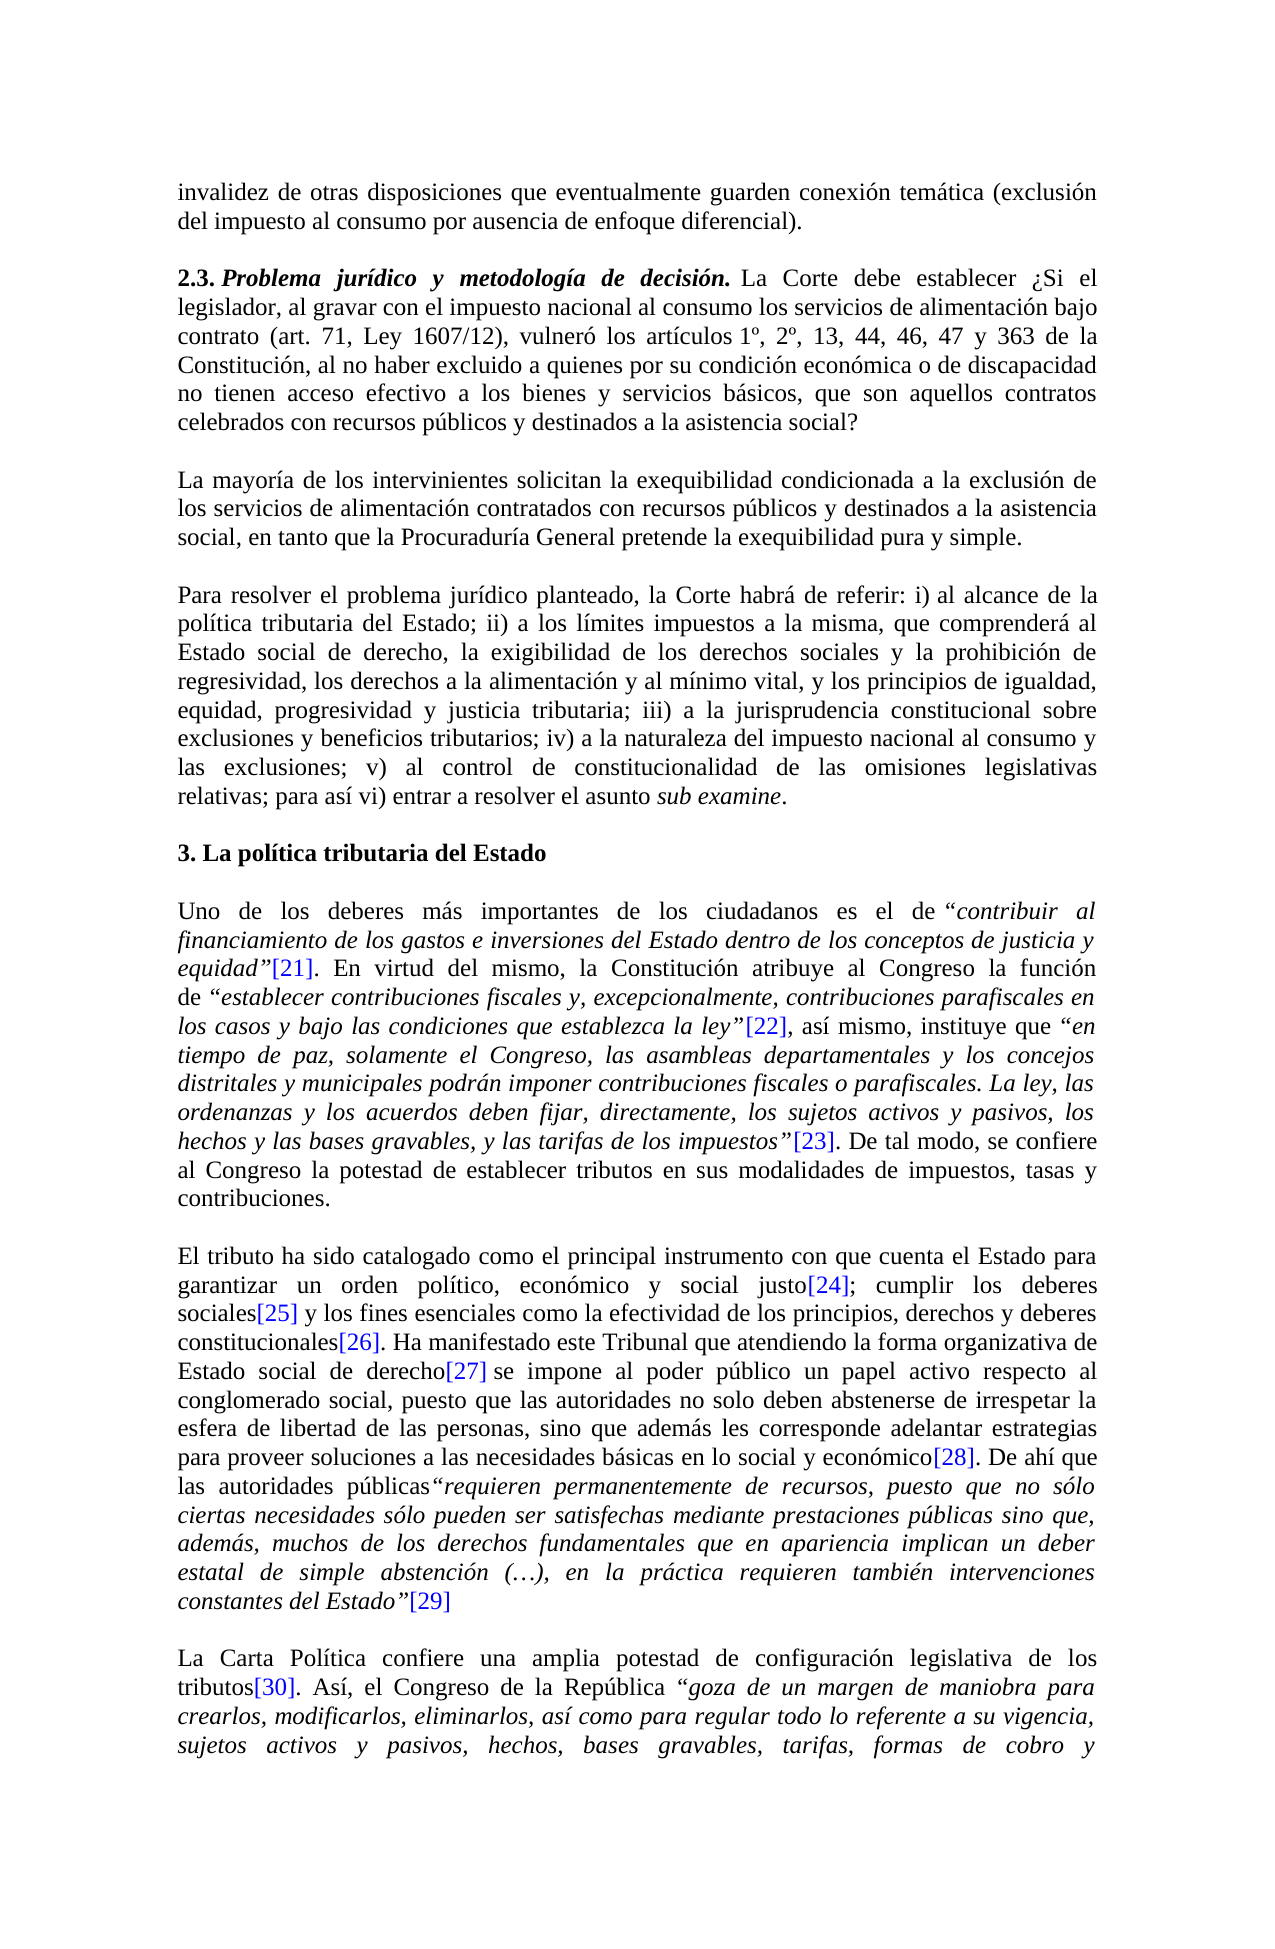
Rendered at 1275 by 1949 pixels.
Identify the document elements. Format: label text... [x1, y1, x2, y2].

text La mayoría de los intervinientes solicitan la exequibilidad condicionada a la exclusión de los servicios de alimentación contratados con recursos públicos y destinados a la asistencia social, en tanto que la Procuraduría General pretende la exequibilidad pura y simple. [177, 465, 1098, 551]
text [177, 1643, 1098, 1758]
text 2.3. Problema jurídico y metodología de decisión. La Corte debe establecer ¿Si el legislador, al gravar con el impuesto nacional al consumo los servicios de alimentación bajo contrato (art. 71, Ley 1607/12), vulneró los artículos 1º, 2º, 13, 44, 46, 47 y 363 de la Constitución, al no haber excluido a quienes por su condición económica o de discapacidad no tienen acceso efectivo a los bienes y servicios básicos, que son aquellos contratos celebrados con recursos públicos y destinados a la asistencia social? [177, 263, 1098, 436]
text 3. La política tributaria del Estado [177, 838, 1098, 867]
text El tributo ha sido catalogado como el principal instrumento con que cuenta el Estado para garantizar un orden político, económico y social justo[24]; cumplir los deberes sociales[25] y los fines esenciales como la efectividad de los principios, derechos y deberes constitucionales[26]. Ha manifestado este Tribunal que atendiendo la forma organizativa de Estado social de derecho[27] se impone al poder público un papel activo respecto al conglomerado social, puesto que las autoridades no solo deben abstenerse de irrespetar la esfera de libertad de las personas, sino que además les corresponde adelantar estrategias para proveer soluciones a las necesidades básicas en lo social y económico[28]. De ahí que las autoridades públicas“requieren permanentemente de recursos, puesto que no sólo ciertas necesidades sólo pueden ser satisfechas mediante prestaciones públicas sino que, además, muchos de los derechos fundamentales que en apariencia implican un deber estatal de simple abstención (…), en la práctica requieren también intervenciones constantes del Estado”[29] [177, 1241, 1098, 1615]
text Para resolver el problema jurídico planteado, la Corte habrá de referir: i) al alcance de la política tributaria del Estado; ii) a los límites impuestos a la misma, que comprenderá al Estado social de derecho, la exigibilidad de los derechos sociales y la prohibición de regresividad, los derechos a la alimentación y al mínimo vital, y los principios de igualdad, equidad, progresividad y justicia tributaria; iii) a la jurisprudencia constitucional sobre exclusiones y beneficios tributarios; iv) a la naturaleza del impuesto nacional al consumo y las exclusiones; v) al control de constitucionalidad de las omisiones legislativas relativas; para así vi) entrar a resolver el asunto sub examine. [177, 580, 1098, 810]
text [177, 177, 1098, 235]
text Uno de los deberes más importantes de los ciudadanos es el de “contribuir al financiamiento de los gastos e inversiones del Estado dentro de los conceptos de justicia y equidad”[21]. En virtud del mismo, la Constitución atribuye al Congreso la función de “establecer contribuciones fiscales y, excepcionalmente, contribuciones parafiscales en los casos y bajo las condiciones que establezca la ley”[22], así mismo, instituye que “en tiempo de paz, solamente el Congreso, las asambleas departamentales y los concejos distritales y municipales podrán imponer contribuciones fiscales o parafiscales. La ley, las ordenanzas y los acuerdos deben fijar, directamente, los sujetos activos y pasivos, los hechos y las bases gravables, y las tarifas de los impuestos”[23]. De tal modo, se confiere al Congreso la potestad de establecer tributos en sus modalidades de impuestos, tasas y contribuciones. [177, 896, 1098, 1212]
